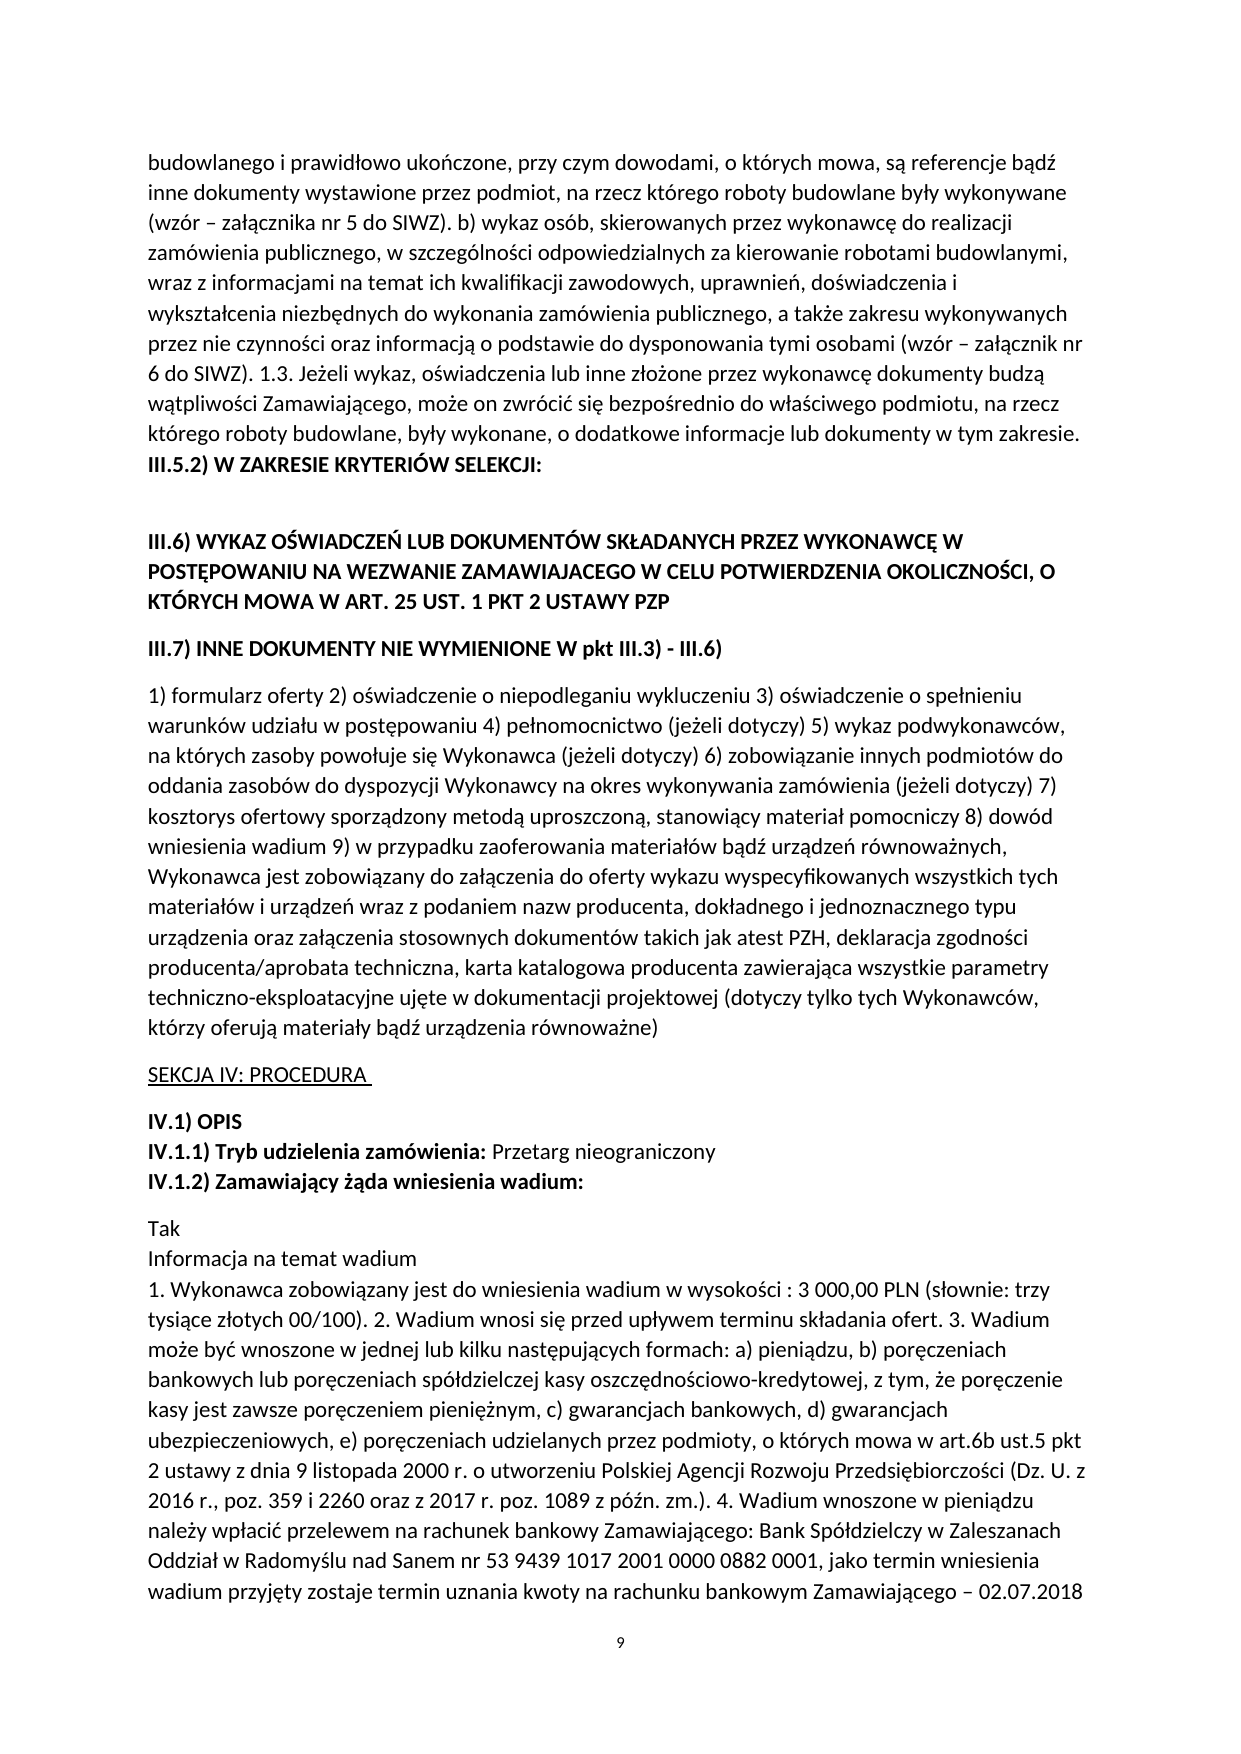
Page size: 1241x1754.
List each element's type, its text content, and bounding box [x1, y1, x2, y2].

text IV.1) OPIS IV.1.1) Tryb udzielenia zamówienia: Przetarg nieograniczony IV.1.2) Zamawiający żąda wniesienia wadium: [148, 1107, 1093, 1195]
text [148, 148, 1093, 508]
text 1) formularz oferty 2) oświadczenie o niepodleganiu wykluczeniu 3) oświadczenie o spełnieniu warunków udziału w postępowaniu 4) pełnomocnictwo (jeżeli dotyczy) 5) wykaz podwykonawców, na których zasoby powołuje się Wykonawca (jeżeli dotyczy) 6) zobowiązanie innych podmiotów do oddania zasobów do dyspozycji Wykonawcy na okres wykonywania zamówienia (jeżeli dotyczy) 7) kosztorys ofertowy sporządzony metodą uproszczoną, stanowiący materiał pomocniczy 8) dowód wniesienia wadium 9) w przypadku zaoferowania materiałów bądź urządzeń równoważnych, Wykonawca jest zobowiązany do załączenia do oferty wykazu wyspecyfikowanych wszystkich tych materiałów i urządzeń wraz z podaniem nazw producenta, dokładnego i jednoznacznego typu urządzenia oraz załączenia stosownych dokumentów takich jak atest PZH, deklaracja zgodności producenta/aprobata techniczna, karta katalogowa producenta zawierająca wszystkie parametry techniczno-eksploatacyjne ujęte w dokumentacji projektowej (dotyczy tylko tych Wykonawców, którzy oferują materiały bądź urządzenia równoważne) [148, 681, 1093, 1041]
text SEKCJA IV: PROCEDURA [148, 1060, 1093, 1088]
text III.6) WYKAZ OŚWIADCZEŃ LUB DOKUMENTÓW SKŁADANYCH PRZEZ WYKONAWCĘ W POSTĘPOWANIU NA WEZWANIE ZAMAWIAJACEGO W CELU POTWIERDZENIA OKOLICZNOŚCI, O KTÓRYCH MOWA W ART. 25 UST. 1 PKT 2 USTAWY PZP [148, 527, 1093, 615]
text III.7) INNE DOKUMENTY NIE WYMIENIONE W pkt III.3) - III.6) [148, 634, 1093, 662]
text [148, 1214, 1093, 1605]
